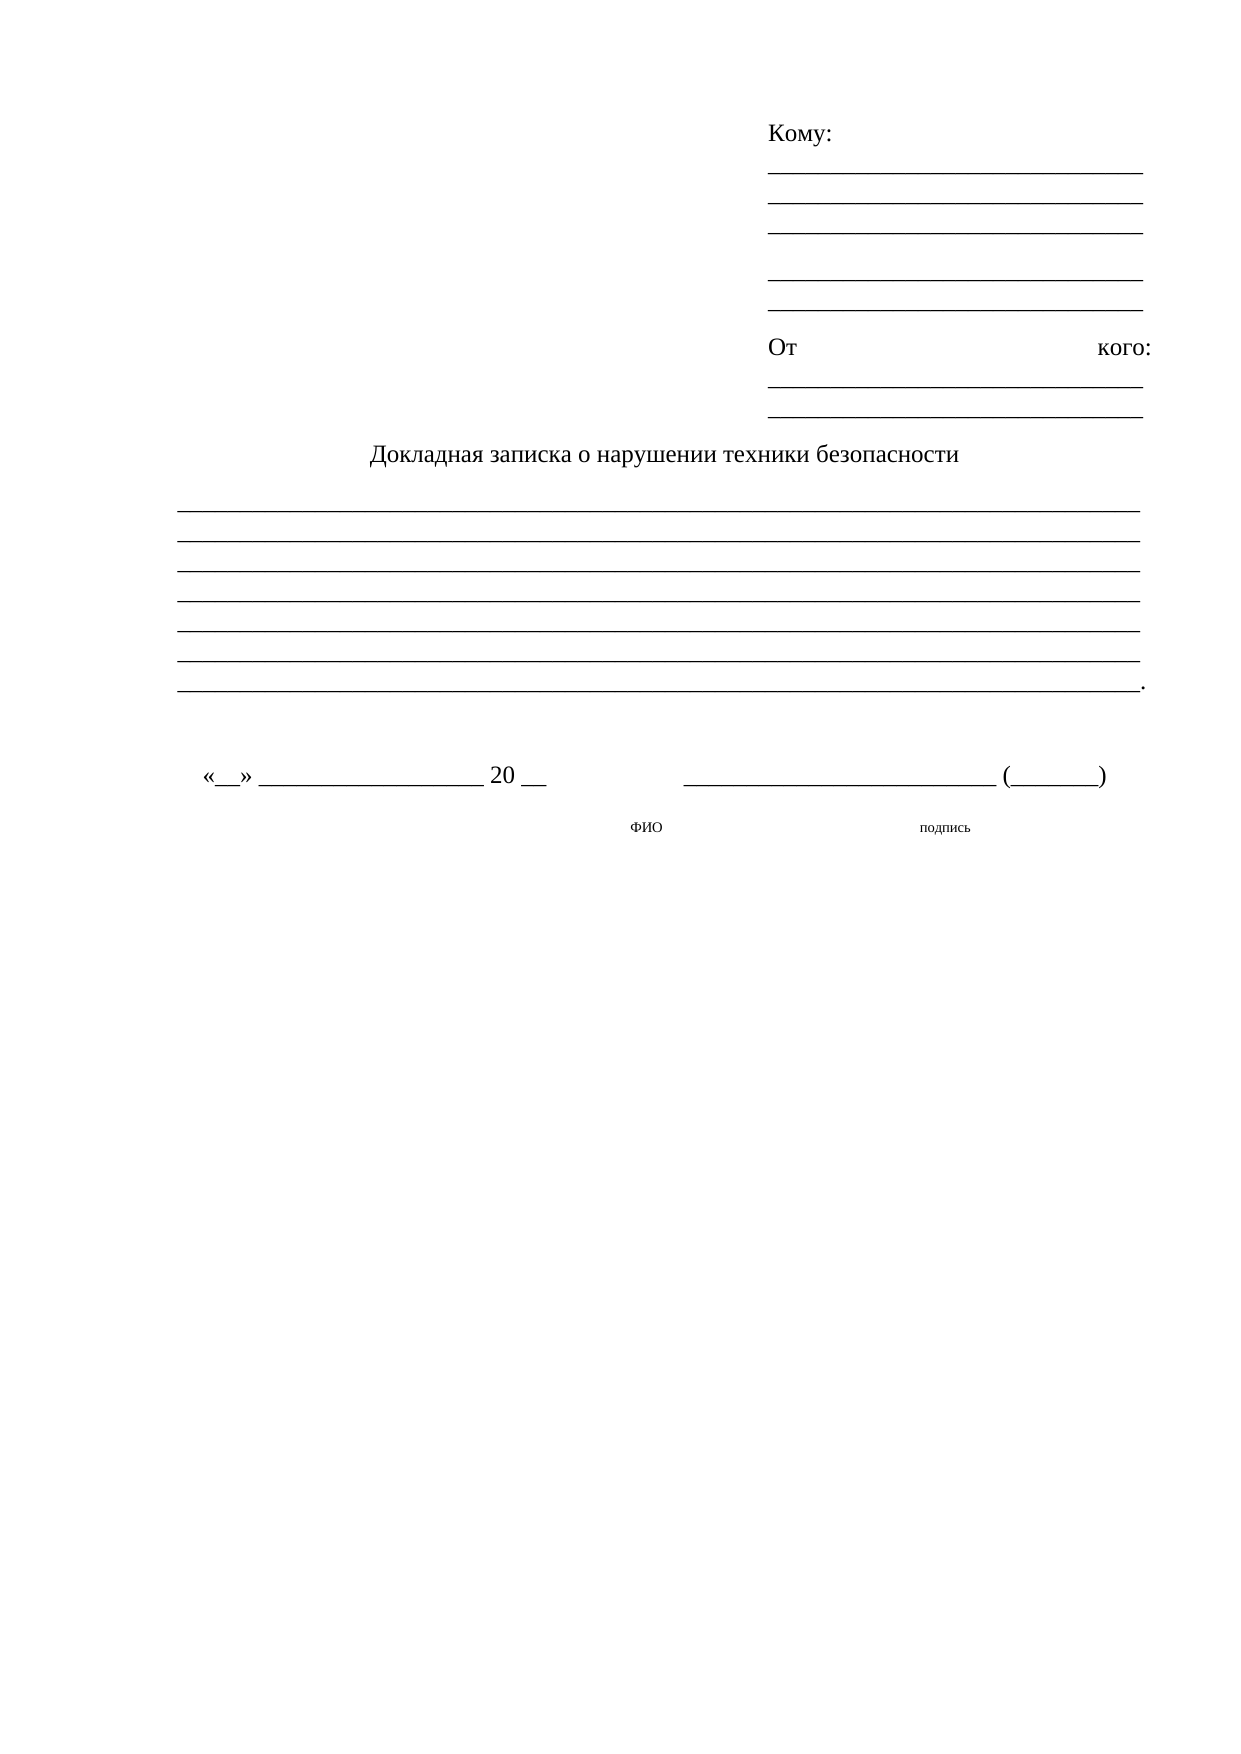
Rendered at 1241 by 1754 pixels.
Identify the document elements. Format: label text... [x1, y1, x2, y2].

text Кому: __________________________________________________________________________________________ [768, 118, 1152, 237]
text Докладная записка о нарушении техники безопасности [177, 439, 1152, 468]
text ____________________________________________________________ [768, 255, 1152, 314]
text ___________________________________________________________________________________________________________________________________________________________________________________________________________________________________________________________________________________________________________________________________________________________________________________________________________________________________________________________________________________________________________________________________________________________. [177, 486, 1152, 695]
text ФИО подпись [177, 807, 1152, 836]
text «__» __________________ 20 __ _________________________ (_______) [177, 760, 1152, 789]
text От кого: ____________________________________________________________ [768, 332, 1152, 421]
